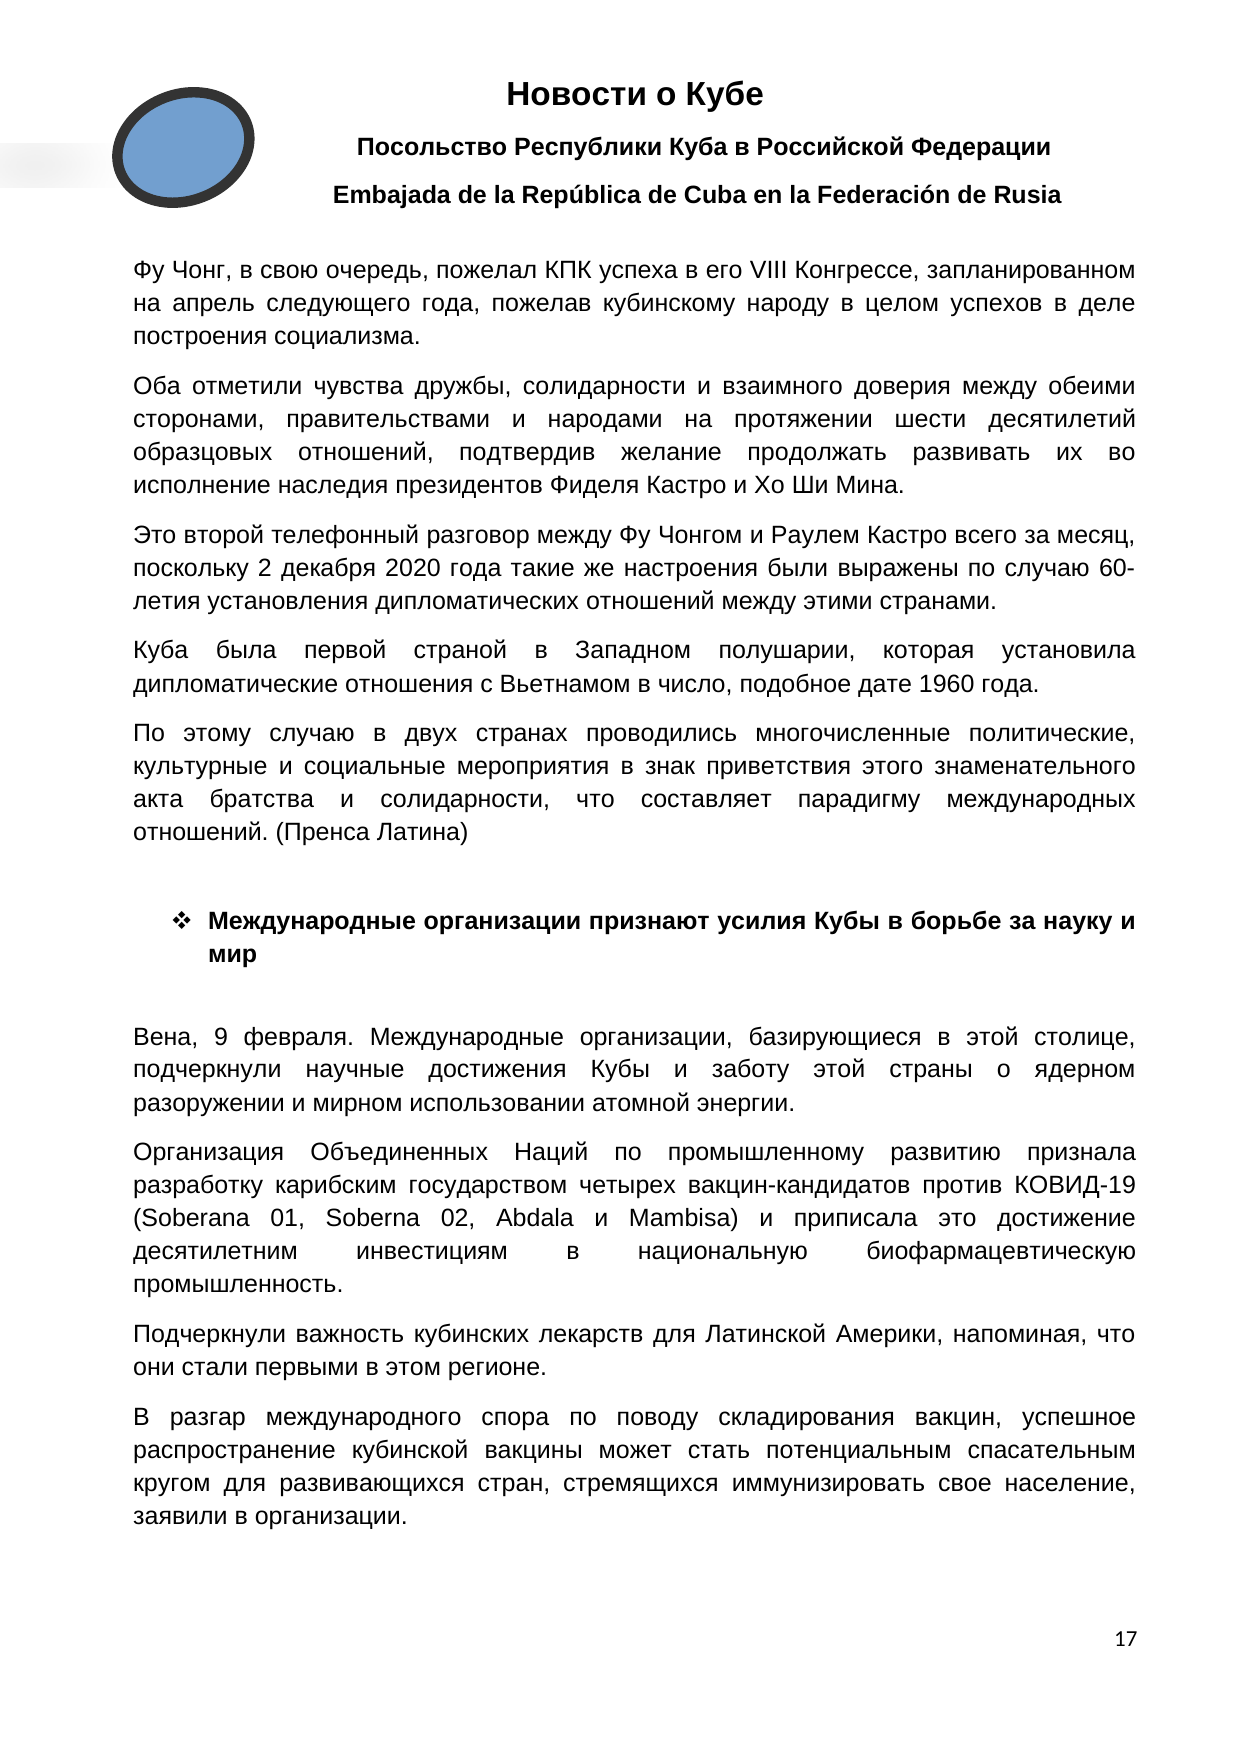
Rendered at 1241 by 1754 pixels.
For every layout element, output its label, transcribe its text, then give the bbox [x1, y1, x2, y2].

text Организация Объединенных Наций по промышленному развитию признала разработку карибским государством четырех вакцин-кандидатов против КОВИД-19 (Soberana 01, Soberna 02, Abdala и Mambisa) и приписала это достижение десятилетним инвестициям в национальную биофармацевтическую промышленность. [133, 1137, 1137, 1298]
text По этому случаю в двух странах проводились многочисленные политические, культурные и социальные мероприятия в знак приветствия этого знаменательного акта братства и солидарности, что составляет парадигму международных отношений. (Пренса Латина) [133, 718, 1137, 846]
text Куба была первой страной в Западном полушарии, которая установила дипломатические отношения с Вьетнамом в число, подобное дате 1960 года. [133, 636, 1137, 697]
text Фу Чонг, в свою очередь, пожелал КПК успеха в его VIII Конгрессе, запланированном на апрель следующего года, пожелав кубинскому народу в целом успехов в деле построения социализма. [133, 255, 1137, 350]
text Вена, 9 февраля. Международные организации, базирующиеся в этой столице, подчеркнули научные достижения Кубы и заботу этой страны о ядерном разоружении и мирном использовании атомной энергии. [133, 1021, 1137, 1116]
text В разгар международного спора по поводу складирования вакцин, успешное распространение кубинской вакцины может стать потенциальным спасательным кругом для развивающихся стран, стремящихся иммунизировать свое население, заявили в организации. [133, 1402, 1137, 1529]
text Это второй телефонный разговор между Фу Чонгом и Раулем Кастро всего за месяц, поскольку 2 декабря 2020 года такие же настроения были выражены по случаю 60-летия установления дипломатических отношений между этими странами. [133, 520, 1137, 614]
text Оба отметили чувства дружбы, солидарности и взаимного доверия между обеими сторонами, правительствами и народами на протяжении шести десятилетий образцовых отношений, подтвердив желание продолжать развивать их во исполнение наследия президентов Фиделя Кастро и Хо Ши Мина. [133, 371, 1137, 499]
subtitle Международные организации признают усилия Кубы в борьбе за науку и мир [170, 906, 1137, 967]
text Подчеркнули важность кубинских лекарств для Латинской Америки, напоминая, что они стали первыми в этом регионе. [133, 1319, 1137, 1381]
